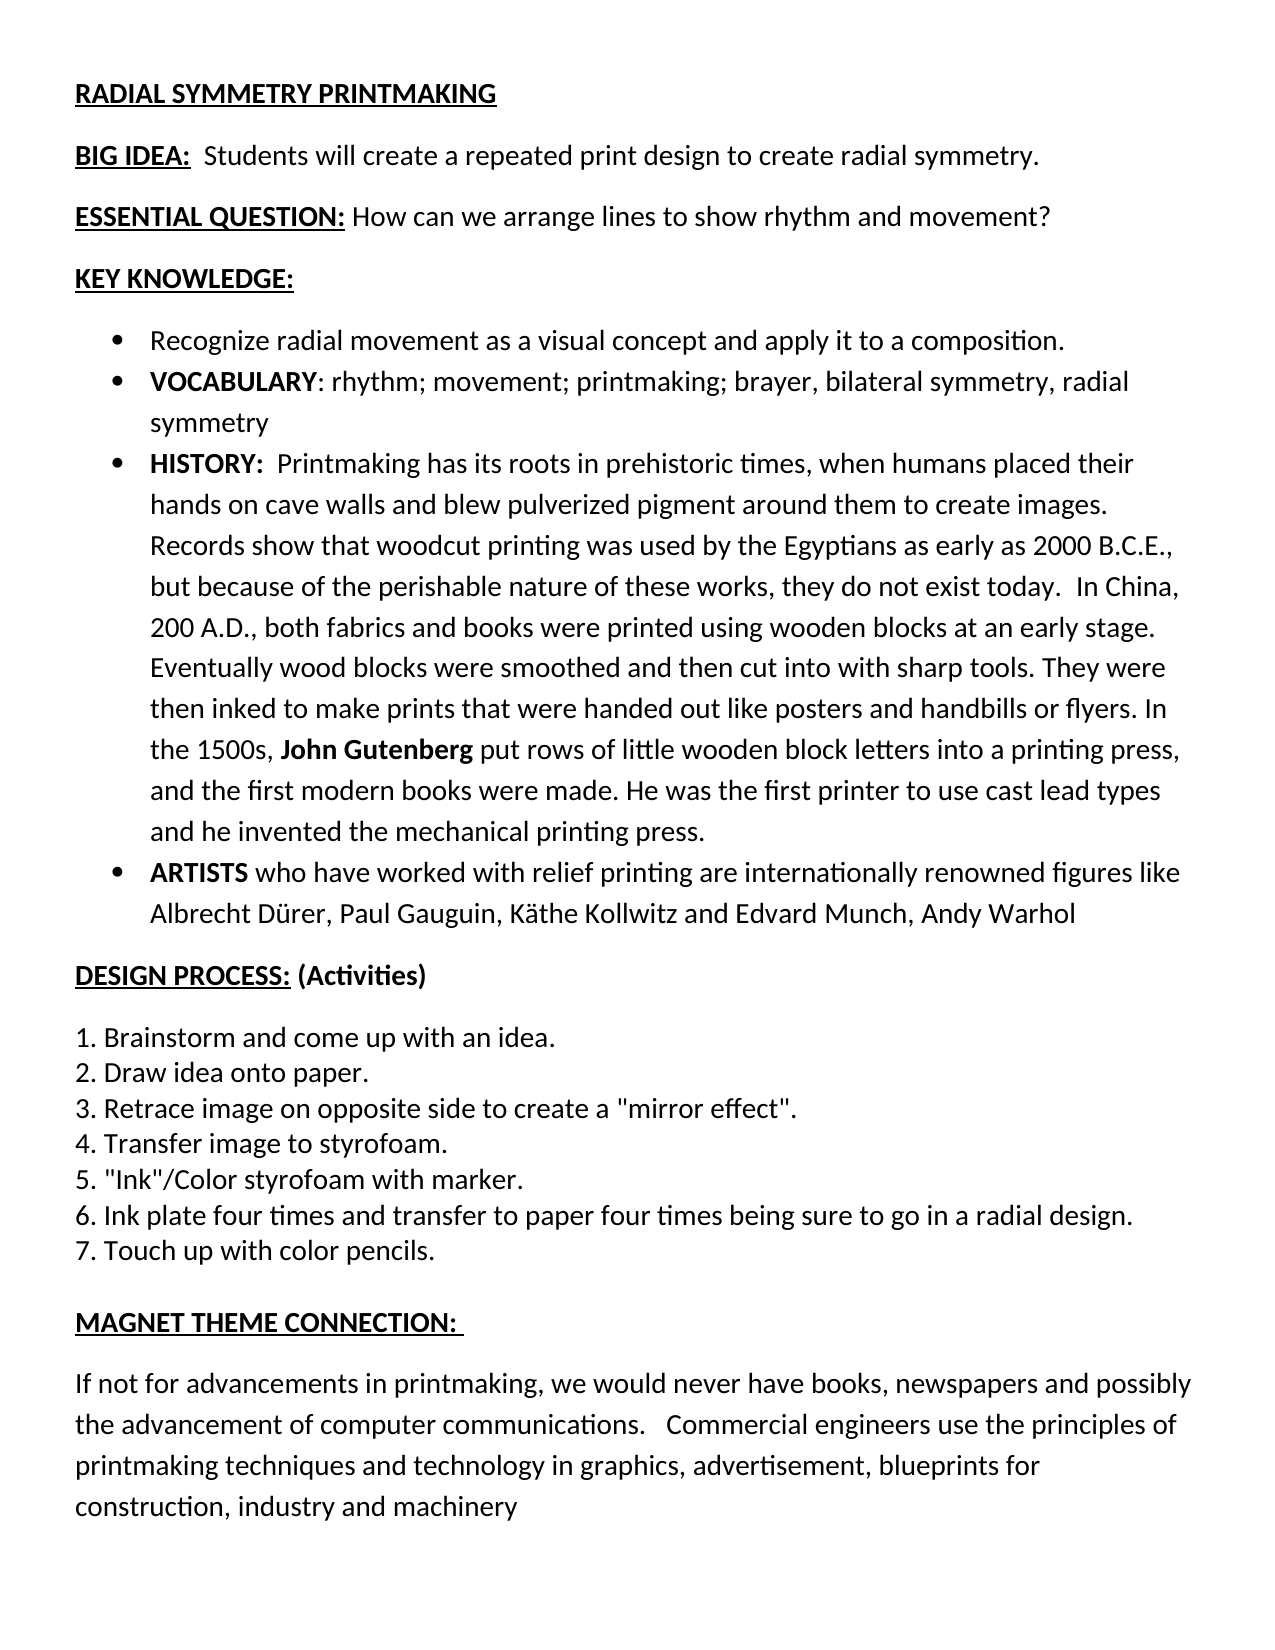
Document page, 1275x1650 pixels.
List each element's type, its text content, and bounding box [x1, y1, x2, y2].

text 3. Retrace image on opposite side to create a "mirror effect". [75, 1090, 1200, 1126]
text 2. Draw idea onto paper. [75, 1054, 1200, 1090]
text 6. Ink plate four times and transfer to paper four times being sure to go in a radial design. [75, 1197, 1200, 1232]
text 4. Transfer image to styrofoam. [75, 1126, 1200, 1161]
text ESSENTIAL QUESTION: How can we arrange lines to show rhythm and movement? [75, 198, 1200, 234]
list Recognize radial movement as a visual concept and apply it to a composition. [112, 322, 1200, 358]
text BIG IDEA: Students will create a repeated print design to create radial symmetry. [75, 137, 1200, 172]
list VOCABULARY: rhythm; movement; printmaking; brayer, bilateral symmetry, radial symmetry [112, 363, 1200, 439]
text 5. "Ink"/Color styrofoam with marker. [75, 1161, 1200, 1197]
text 1. Brainstorm and come up with an idea. [75, 1019, 1200, 1054]
list HISTORY: Printmaking has its roots in prehistoric times, when humans placed their hands on cave walls and blew pulverized pigment around them to create images. Records show that woodcut printing was used by the Egyptians as early as 2000 B.C.E., but because of the perishable nature of these works, they do not exist today. In China, 200 A.D., both fabrics and books were printed using wooden blocks at an early stage. Eventually wood blocks were smoothed and then cut into with sharp tools. They were then inked to make prints that were handed out like posters and handbills or flyers. In the 1500s, John Gutenberg put rows of little wooden block letters into a printing press, and the first modern books were made. He was the first printer to use cast lead types and he invented the mechanical printing press. [112, 445, 1200, 849]
list ARTISTS who have worked with relief printing are internationally renowned figures like Albrecht Dürer, Paul Gauguin, Käthe Kollwitz and Edvard Munch, Andy Warhol [112, 854, 1200, 931]
text 7. Touch up with color pencils. [75, 1232, 1200, 1268]
text MAGNET THEME CONNECTION: [75, 1304, 1200, 1339]
text If not for advancements in printmaking, we would never have books, newspapers and possibly the advancement of computer communications. Commercial engineers use the principles of printmaking techniques and technology in graphics, advertisement, blueprints for construction, industry and machinery [75, 1366, 1200, 1524]
text KEY KNOWLEDGE: [75, 260, 1200, 296]
text RADIAL SYMMETRY PRINTMAKING [75, 75, 1200, 111]
text DESIGN PROCESS: (Activities) [75, 957, 1200, 993]
